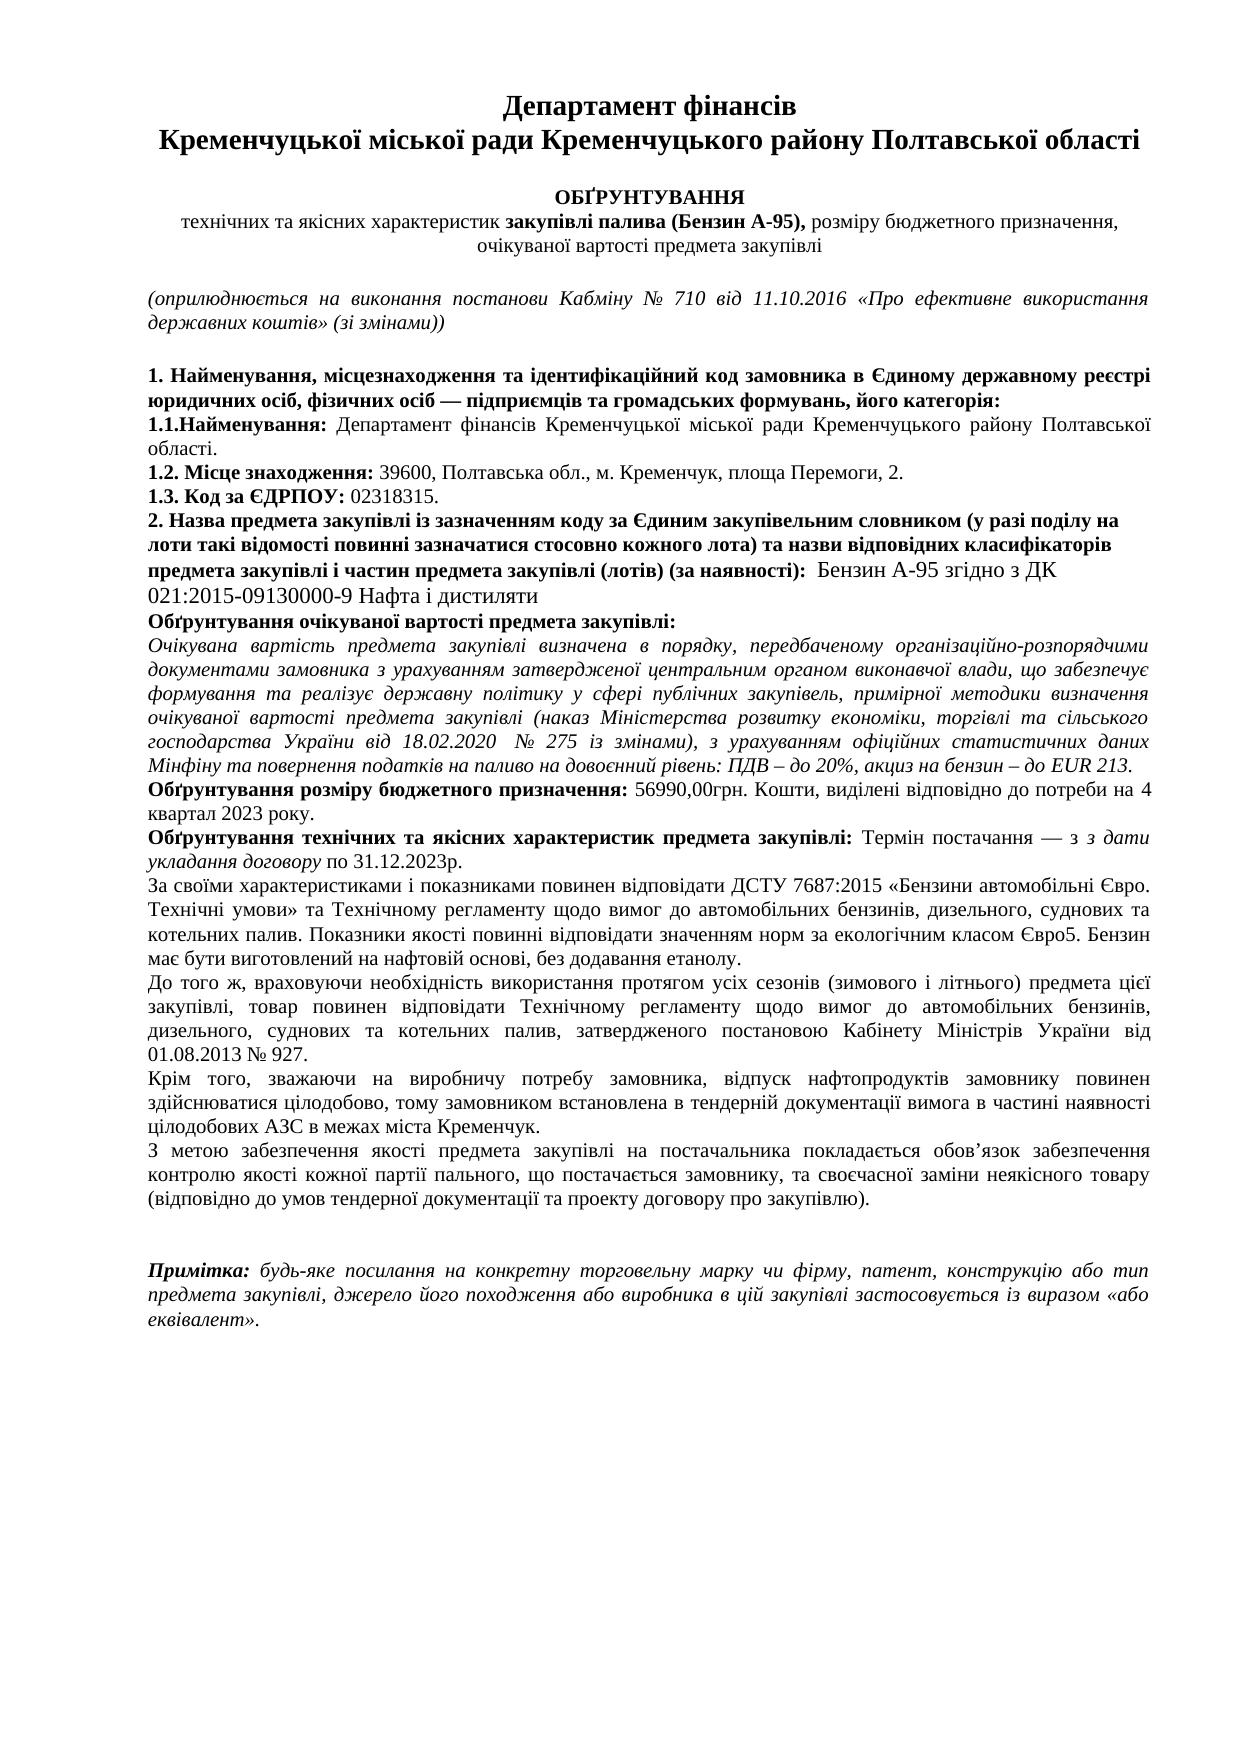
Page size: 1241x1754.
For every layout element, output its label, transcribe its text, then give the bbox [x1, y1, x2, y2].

text Обґрунтування технічних та якісних характеристик предмета закупівлі: Термін постачання — з з дати укладання договору по 31.12.2023р. [148, 825, 1152, 873]
text Обґрунтування очікуваної вартості предмета закупівлі: [148, 609, 1152, 633]
text 1.3. Код за ЄДРПОУ: 02318315. [148, 484, 1152, 508]
text За своїми характеристиками і показниками повинен відповідати ДСТУ 7687:2015 «Бензини автомобільні Євро. Технічні умови» та Технічному регламенту щодо вимог до автомобільних бензинів, дизельного, суднових та котельних палив. Показники якості повинні відповідати значенням норм за екологічним класом Євро5. Бензин має бути виготовлений на нафтовій основі, без додавання етанолу. [148, 873, 1152, 969]
text Крім того, зважаючи на виробничу потребу замовника, відпуск нафтопродуктів замовнику повинен здійснюватися цілодобово, тому замовником встановлена в тендерній документації вимога в частині наявності цілодобових АЗС в межах міста Кременчук. [148, 1066, 1152, 1138]
text Кременчуцької міської ради Кременчуцького району Полтавської області [148, 122, 1152, 156]
text До того ж, враховуючи необхідність використання протягом усіх сезонів (зимового і літнього) предмета цієї закупівлі, товар повинен відповідати Технічному регламенту щодо вимог до автомобільних бензинів, дизельного, суднових та котельних палив, затвердженого постановою Кабінету Міністрів України від 01.08.2013 № 927. [148, 969, 1152, 1066]
text 2. Назва предмета закупівлі із зазначенням коду за Єдиним закупівельним словником (у разі поділу на лоти такі відомості повинні зазначатися стосовно кожного лота) та назви відповідних класифікаторів предмета закупівлі і частин предмета закупівлі (лотів) (за наявності): Бензин А-95 згідно з ДК 021:2015-09130000-9 Нафта і дистиляти [148, 508, 1152, 609]
text Департамент фінансів [148, 88, 1152, 122]
text (оприлюднюється на виконання постанови Кабміну № 710 від 11.10.2016 «Про ефективне використання державних коштів» (зі змінами)) [148, 286, 1152, 334]
text 1. Найменування, місцезнаходження та ідентифікаційний код замовника в Єдиному державному реєстрі юридичних осіб, фізичних осіб — підприємців та громадських формувань, його категорія: [148, 363, 1152, 412]
text технічних та якісних характеристик закупівлі палива (Бензин А-95), розміру бюджетного призначення, очікуваної вартості предмета закупівлі [148, 209, 1152, 257]
text Примітка: будь-яке посилання на конкретну торговельну марку чи фірму, патент, конструкцію або тип предмета закупівлі, джерело його походження або виробника в цій закупівлі застосовується із виразом «або еквівалент». [148, 1258, 1152, 1331]
text 1.1.Найменування: Департамент фінансів Кременчуцької міської ради Кременчуцького району Полтавської області. [148, 412, 1152, 460]
text З метою забезпечення якості предмета закупівлі на постачальника покладається обов’язок забезпечення контролю якості кожної партії пального, що постачається замовнику, та своєчасної заміни неякісного товару (відповідно до умов тендерної документації та проекту договору про закупівлю). [148, 1138, 1152, 1210]
text Обґрунтування розміру бюджетного призначення: 56990,00грн. Кошти, виділені відповідно до потреби на 4 квартал 2023 року. [148, 777, 1152, 825]
text 1.2. Місце знаходження: 39600, Полтавська обл., м. Кременчук, площа Перемоги, 2. [148, 460, 1152, 484]
text Очікувана вартість предмета закупівлі визначена в порядку, передбаченому організаційно-розпорядчими документами замовника з урахуванням затвердженої центральним органом виконавчої влади, що забезпечує формування та реалізує державну політику у сфері публічних закупівель, примірної методики визначення очікуваної вартості предмета закупівлі (наказ Міністерства розвитку економіки, торгівлі та сільського господарства України від 18.02.2020 № 275 із змінами), з урахуванням офіційних статистичних даних Мінфіну та повернення податків на паливо на довоєнний рівень: ПДВ – до 20%, акциз на бензин – до EUR 213. [148, 633, 1152, 777]
text ОБҐРУНТУВАННЯ [148, 185, 1152, 209]
